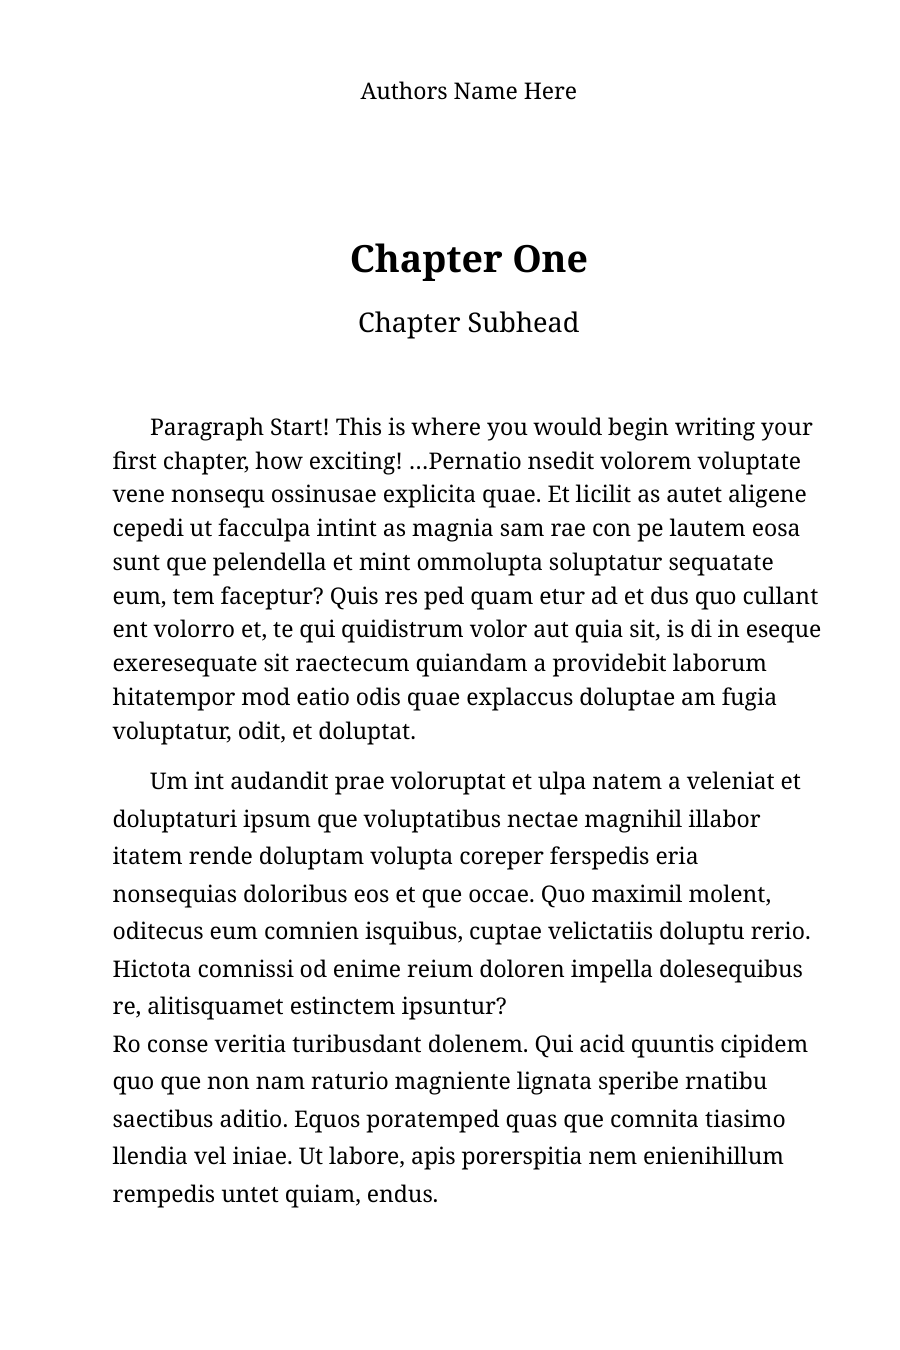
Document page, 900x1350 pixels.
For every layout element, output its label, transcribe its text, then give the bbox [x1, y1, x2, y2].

text Paragraph Start! This is where you would begin writing your first chapter, how exciting! …Pernatio nsedit volorem voluptate vene nonsequ ossinusae explicita quae. Et licilit as autet aligene cepedi ut facculpa intint as magnia sam rae con pe lautem eosa sunt que pelendella et mint ommolupta soluptatur sequatate eum, tem faceptur? Quis res ped quam etur ad et dus quo cullant ent volorro et, te qui quidistrum volor aut quia sit, is di in eseque exeresequate sit raectecum quiandam a providebit laborum hitatempor mod eatio odis quae explaccus doluptae am fugia voluptatur, odit, et doluptat. [112, 411, 825, 746]
text Chapter One [112, 232, 825, 283]
text Um int audandit prae voloruptat et ulpa natem a veleniat et doluptaturi ipsum que voluptatibus nectae magnihil illabor itatem rende doluptam volupta coreper ferspedis eria nonsequias doloribus eos et que occae. Quo maximil molent, oditecus eum comnien isquibus, cuptae velictatiis doluptu rerio. Hictota comnissi od enime reium doloren impella dolesequibus re, alitisquamet estinctem ipsuntur? [112, 765, 825, 1021]
text Chapter Subhead [112, 304, 825, 341]
text Ro conse veritia turibusdant dolenem. Qui acid quuntis cipidem quo que non nam raturio magniente lignata speribe rnatibu saectibus aditio. Equos poratemped quas que comnita tiasimo llendia vel iniae. Ut labore, apis porerspitia nem enienihillum rempedis untet quiam, endus. [112, 1027, 825, 1209]
